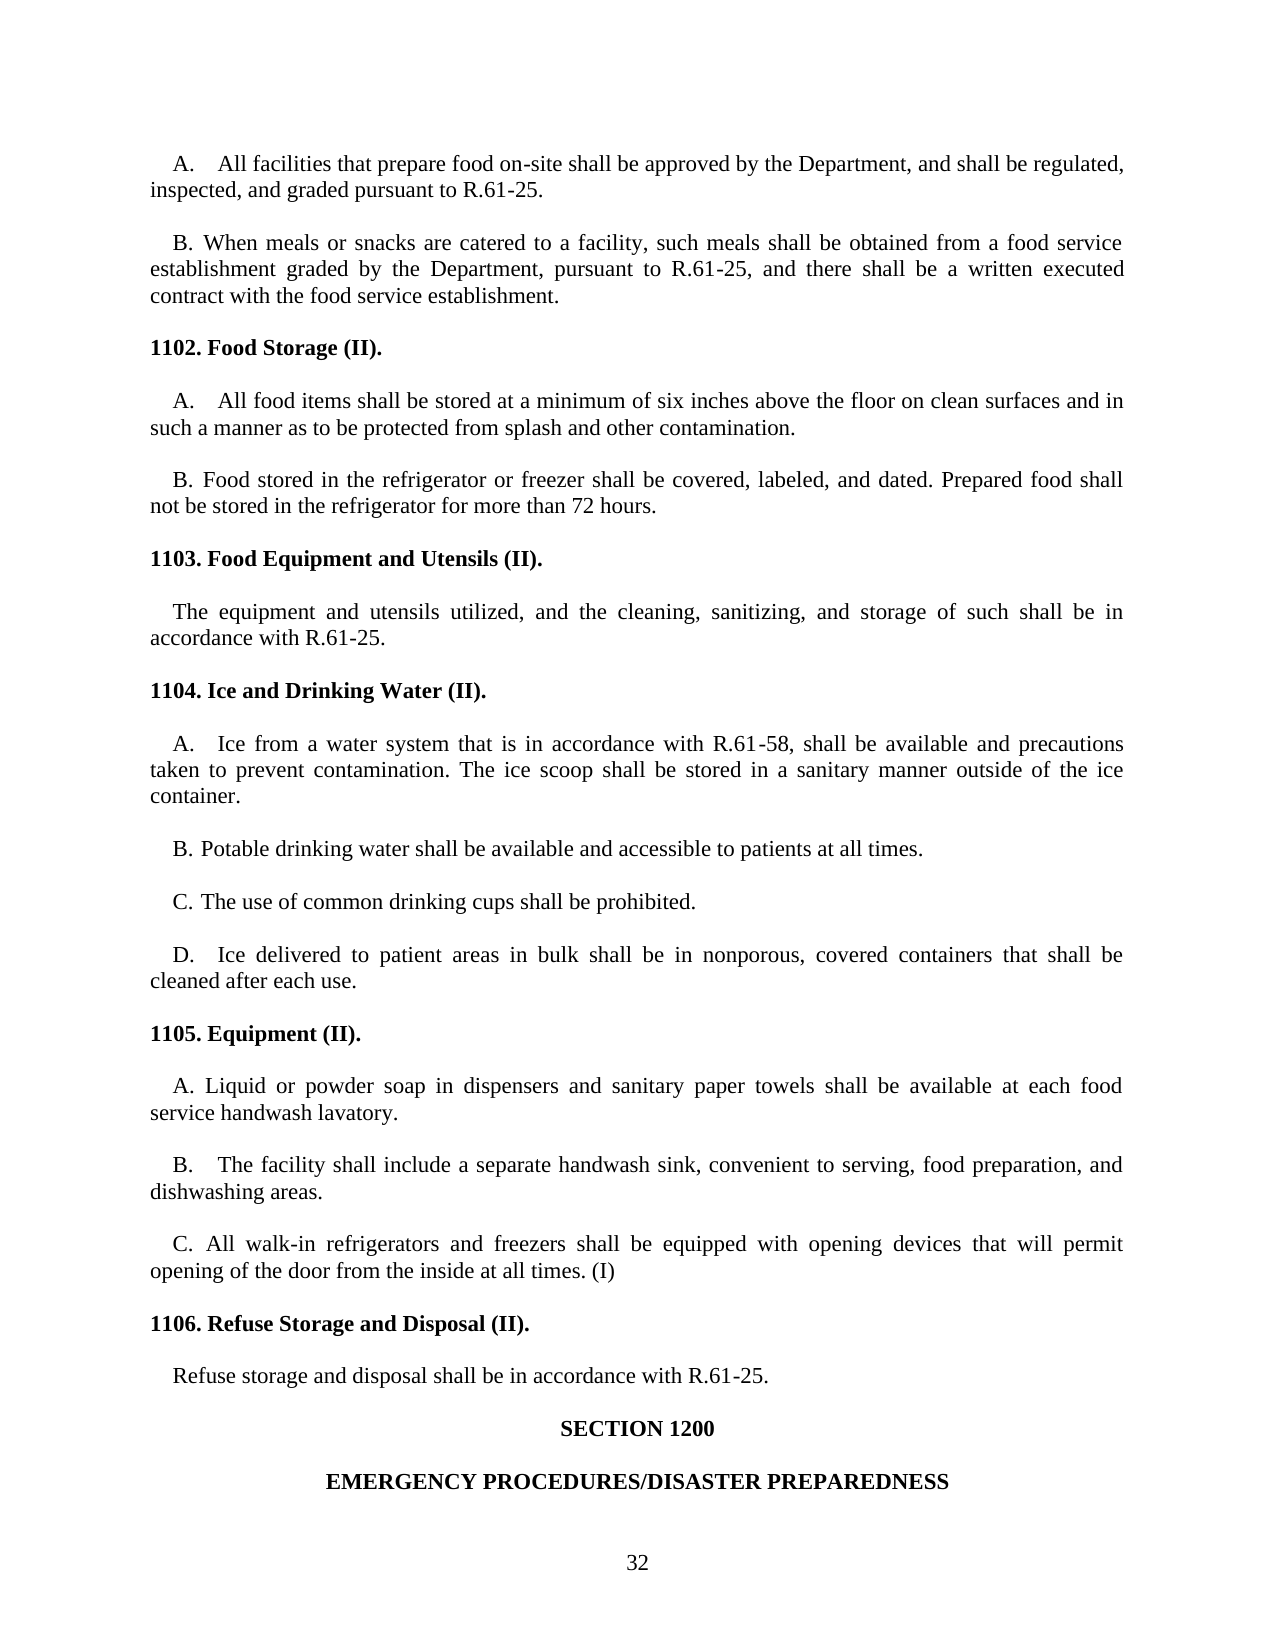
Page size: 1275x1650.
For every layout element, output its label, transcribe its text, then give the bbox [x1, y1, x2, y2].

text D. Ice delivered to patient areas in bulk shall be in nonporous, covered containers that shall be cleaned after each use. [150, 941, 1125, 993]
text B. When meals or snacks are catered to a facility, such meals shall be obtained from a food service establishment graded by the Department, pursuant to R.61-25, and there shall be a written executed contract with the food service establishment. [150, 229, 1125, 308]
text 1102. Food Storage (II). [150, 334, 1125, 361]
text SECTION 1200 [150, 1415, 1125, 1441]
text A. All facilities that prepare food on-site shall be approved by the Department, and shall be regulated, inspected, and graded pursuant to R.61-25. [150, 150, 1125, 203]
text B. Potable drinking water shall be available and accessible to patients at all times. [150, 835, 1125, 862]
text A. All food items shall be stored at a minimum of six inches above the floor on clean surfaces and in such a manner as to be protected from splash and other contamination. [150, 387, 1125, 440]
text 1105. Equipment (II). [150, 1020, 1125, 1046]
text EMERGENCY PROCEDURES/DISASTER PREPAREDNESS [150, 1468, 1125, 1494]
text 1103. Food Equipment and Utensils (II). [150, 545, 1125, 572]
text C. All walk-in refrigerators and freezers shall be equipped with opening devices that will permit opening of the door from the inside at all times. (I) [150, 1231, 1125, 1283]
text 1106. Refuse Storage and Disposal (II). [150, 1309, 1125, 1336]
text B. Food stored in the refrigerator or freezer shall be covered, labeled, and dated. Prepared food shall not be stored in the refrigerator for more than 72 hours. [150, 466, 1125, 519]
text 1104. Ice and Drinking Water (II). [150, 677, 1125, 703]
text B. The facility shall include a separate handwash sink, convenient to serving, food preparation, and dishwashing areas. [150, 1151, 1125, 1204]
text A. Liquid or powder soap in dispensers and sanitary paper towels shall be available at each food service handwash lavatory. [150, 1072, 1125, 1125]
text Refuse storage and disposal shall be in accordance with R.61-25. [150, 1362, 1125, 1389]
text C. The use of common drinking cups shall be prohibited. [150, 888, 1125, 914]
text A. Ice from a water system that is in accordance with R.61-58, shall be available and precautions taken to prevent contamination. The ice scoop shall be stored in a sanitary manner outside of the ice container. [150, 730, 1125, 809]
text The equipment and utensils utilized, and the cleaning, sanitizing, and storage of such shall be in accordance with R.61-25. [150, 598, 1125, 651]
